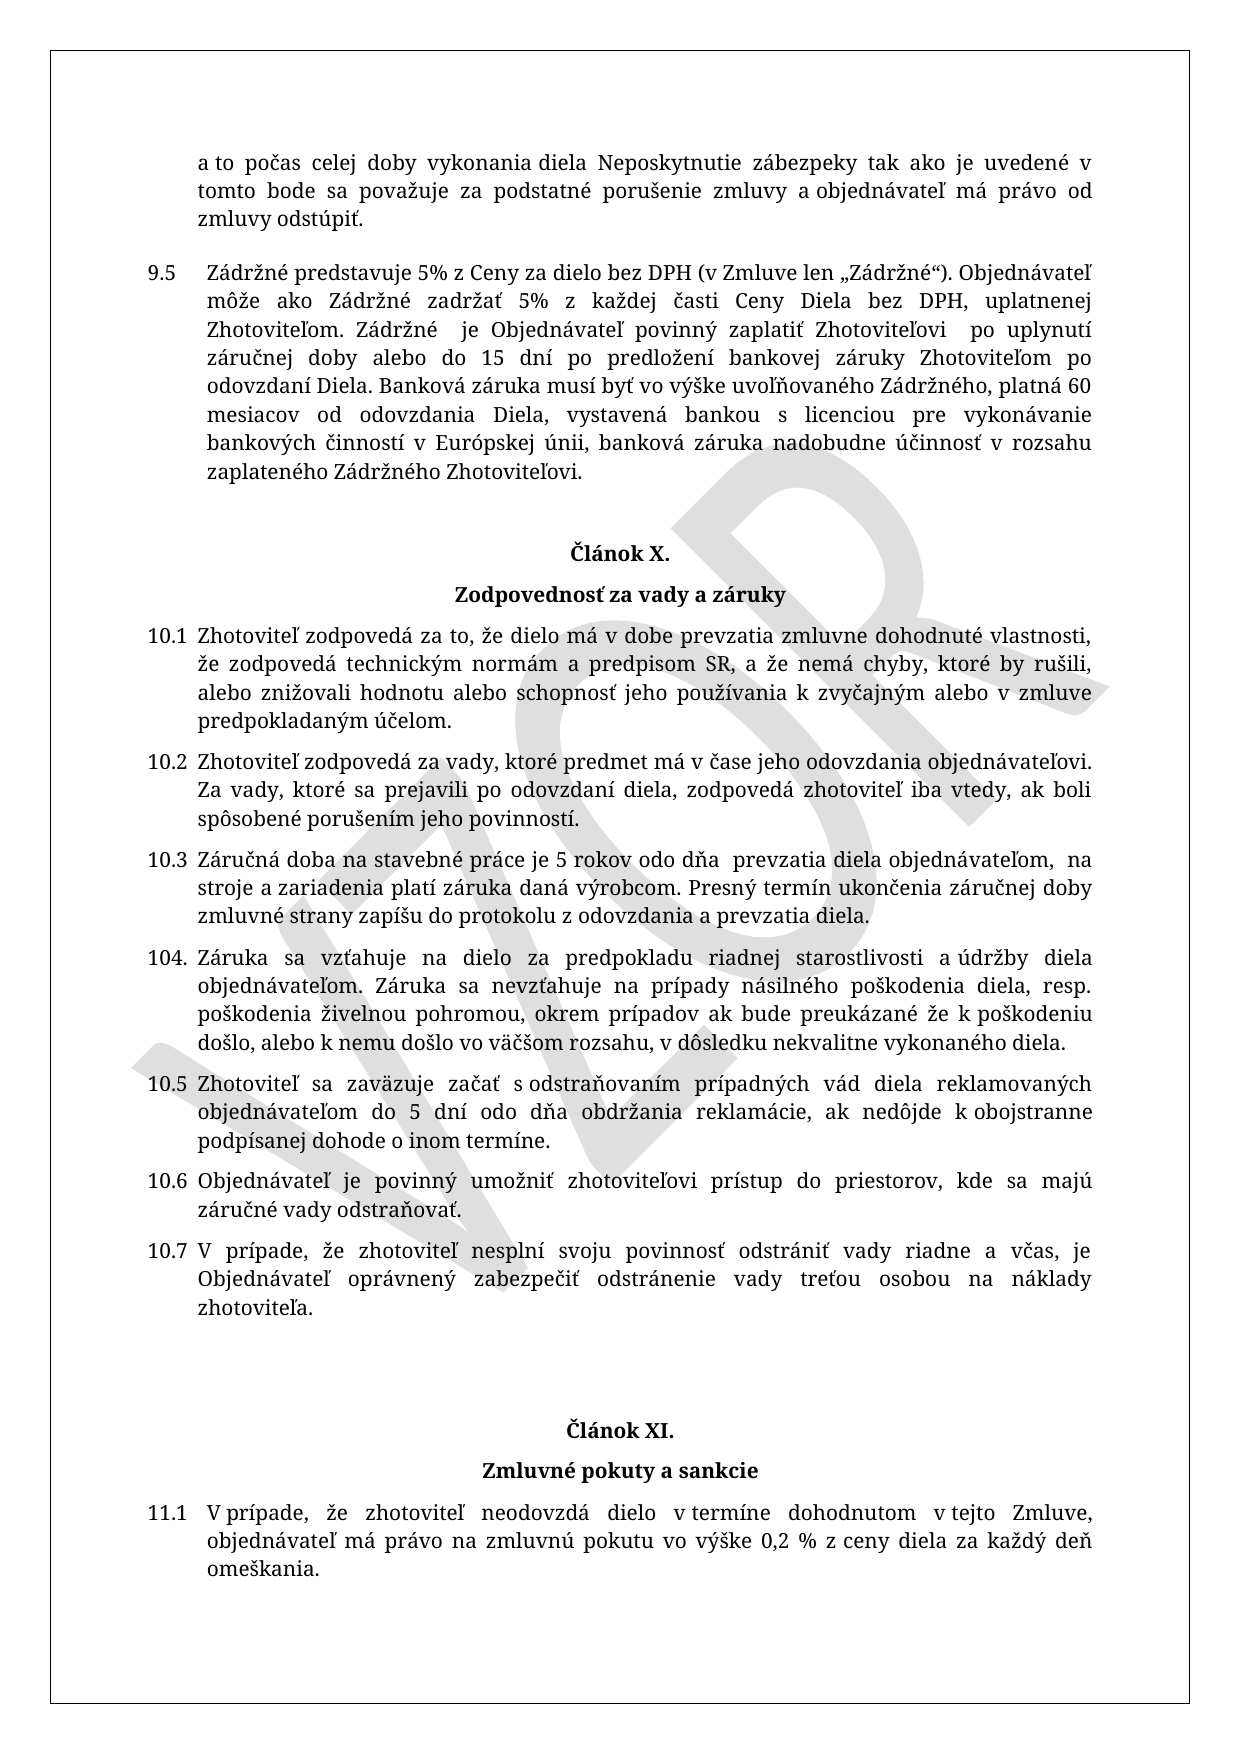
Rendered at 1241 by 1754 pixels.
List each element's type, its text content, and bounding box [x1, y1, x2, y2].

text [147, 148, 1093, 233]
text 10.5 Zhotoviteľ sa zaväzuje začať s odstraňovaním prípadných vád diela reklamovaných objednávateľom do 5 dní odo dňa obdržania reklamácie, ak nedôjde k obojstranne podpísanej dohode o inom termíne. [147, 1069, 1093, 1154]
text Článok X. [147, 539, 1093, 567]
text Článok XI. [147, 1416, 1093, 1444]
text 10.2 Zhotoviteľ zodpovedá za vady, ktoré predmet má v čase jeho odovzdania objednávateľovi. Za vady, ktoré sa prejavili po odovzdaní diela, zodpovedá zhotoviteľ iba vtedy, ak boli spôsobené porušením jeho povinností. [147, 747, 1093, 832]
text 10.1 Zhotoviteľ zodpovedá za to, že dielo má v dobe prevzatia zmluvne dohodnuté vlastnosti, že zodpovedá technickým normám a predpisom SR, a že nemá chyby, ktoré by rušili, alebo znižovali hodnotu alebo schopnosť jeho používania k zvyčajným alebo v zmluve predpokladaným účelom. [147, 621, 1093, 734]
text Zmluvné pokuty a sankcie [147, 1457, 1093, 1485]
text 10.6 Objednávateľ je povinný umožniť zhotoviteľovi prístup do priestorov, kde sa majú záručné vady odstraňovať. [147, 1167, 1093, 1223]
text 10.3 Záručná doba na stavebné práce je 5 rokov odo dňa prevzatia diela objednávateľom, na stroje a zariadenia platí záruka daná výrobcom. Presný termín ukončenia záručnej doby zmluvné strany zapíšu do protokolu z odovzdania a prevzatia diela. [147, 845, 1093, 930]
text 104. Záruka sa vzťahuje na dielo za predpokladu riadnej starostlivosti a údržby diela objednávateľom. Záruka sa nevzťahuje na prípady násilného poškodenia diela, resp. poškodenia živelnou pohromou, okrem prípadov ak bude preukázané že k poškodeniu došlo, alebo k nemu došlo vo väčšom rozsahu, v dôsledku nekvalitne vykonaného diela. [147, 943, 1093, 1056]
text 10.7 V prípade, že zhotoviteľ nesplní svoju povinnosť odstrániť vady riadne a včas, je Objednávateľ oprávnený zabezpečiť odstránenie vady treťou osobou na náklady zhotoviteľa. [147, 1236, 1093, 1321]
text 11.1 V prípade, že zhotoviteľ neodovzdá dielo v termíne dohodnutom v tejto Zmluve, objednávateľ má právo na zmluvnú pokutu vo výške 0,2 % z ceny diela za každý deň omeškania. [147, 1498, 1093, 1583]
text 9.5 Zádržné predstavuje 5% z Ceny za dielo bez DPH (v Zmluve len „Zádržné“). Objednávateľ môže ako Zádržné zadržať 5% z každej časti Ceny Diela bez DPH, uplatnenej Zhotoviteľom. Zádržné je Objednávateľ povinný zaplatiť Zhotoviteľovi po uplynutí záručnej doby alebo do 15 dní po predložení bankovej záruky Zhotoviteľom po odovzdaní Diela. Banková záruka musí byť vo výške uvoľňovaného Zádržného, platná 60 mesiacov od odovzdania Diela, vystavená bankou s licenciou pre vykonávanie bankových činností v Európskej únii, banková záruka nadobudne účinnosť v rozsahu zaplateného Zádržného Zhotoviteľovi. [147, 258, 1093, 485]
text Zodpovednosť za vady a záruky [147, 580, 1093, 608]
